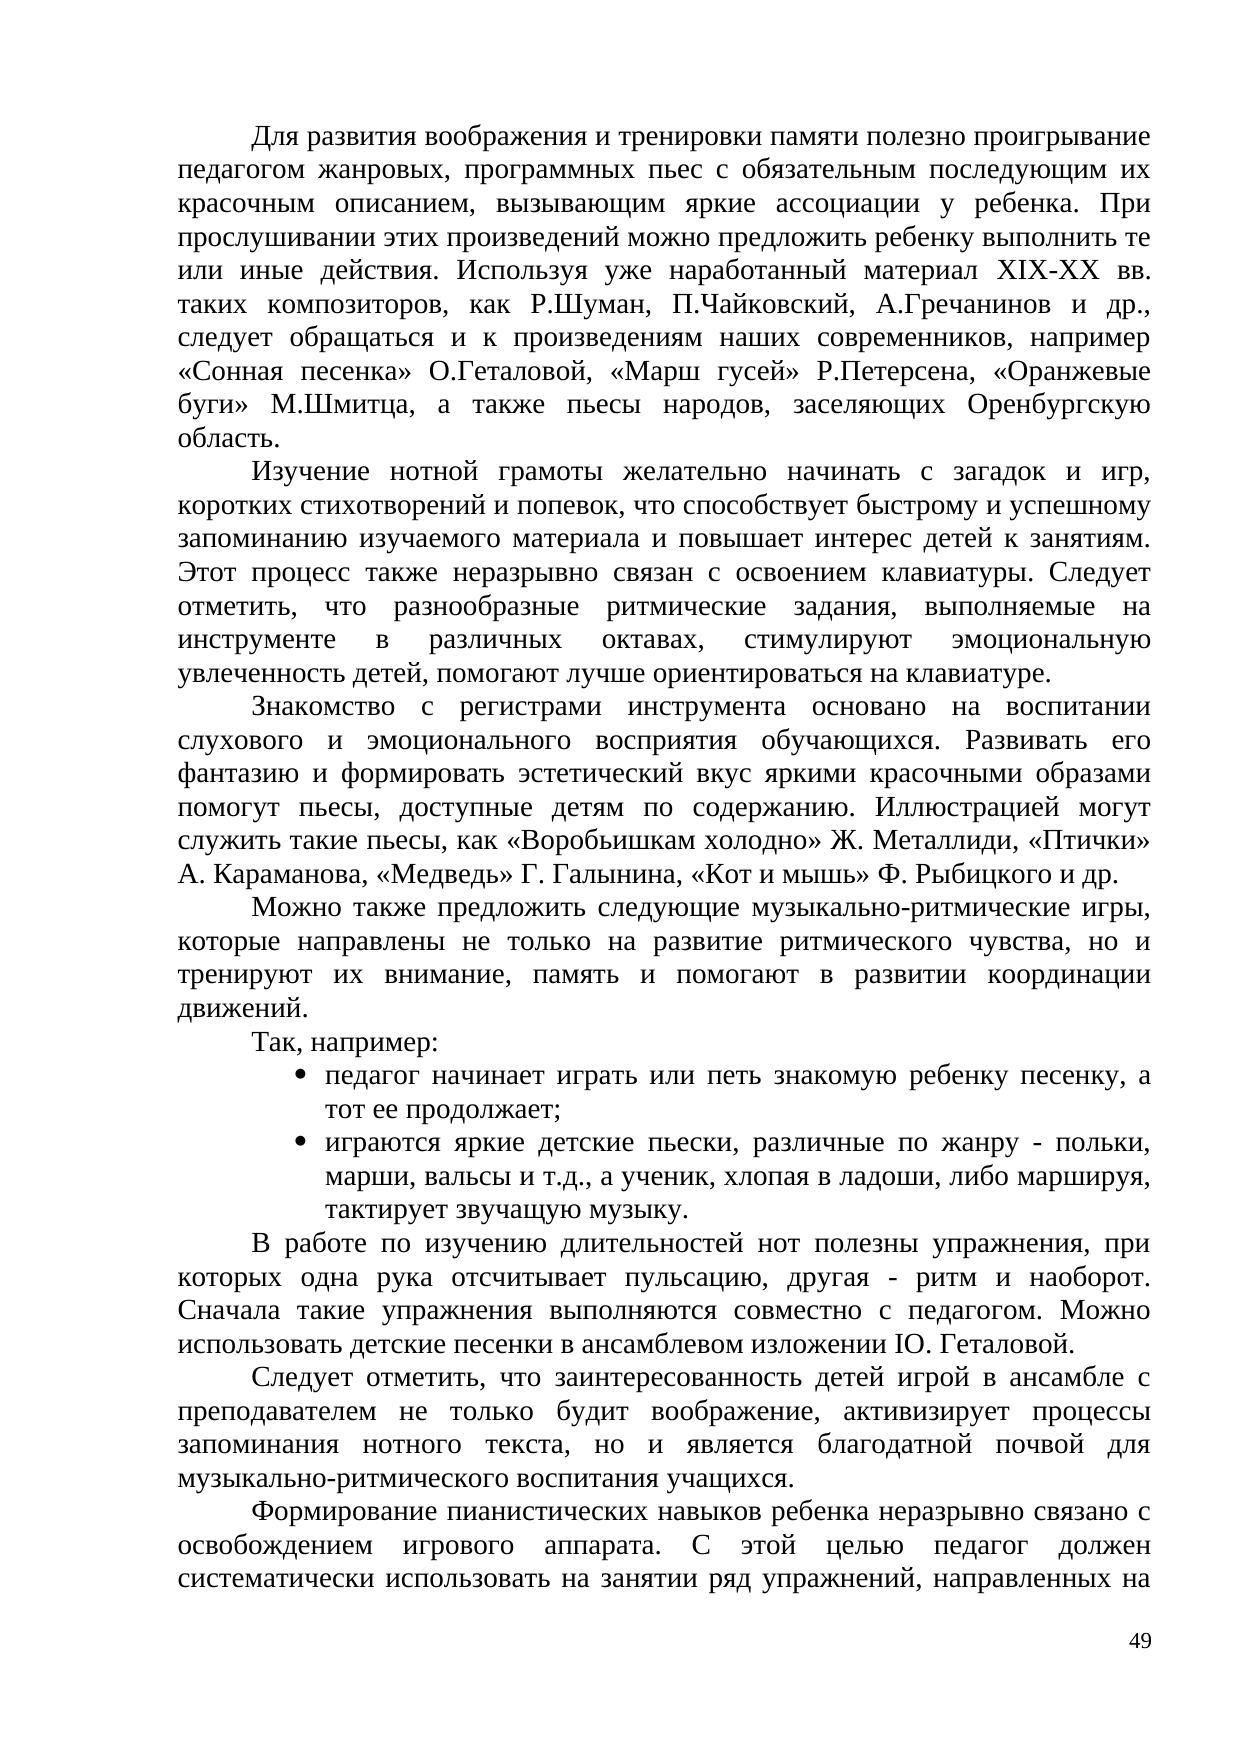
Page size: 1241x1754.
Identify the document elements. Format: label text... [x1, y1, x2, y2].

text В работе по изучению длительностей нот полезны упражнения, при которых одна рука отсчитывает пульсацию, другая - ритм и наоборот. Сначала такие упражнения выполняются совместно с педагогом. Можно использовать детские песенки в ансамблевом изложении IО. Геталовой. [177, 1225, 1152, 1359]
text Знакомство с регистрами инструмента основано на воспитании слухового и эмоционального восприятия обучающихся. Развивать его фантазию и формировать эстетический вкус яркими красочными образами помогут пьесы, доступные детям по содержанию. Иллюстрацией могут служить такие пьесы, как «Воробьишкам холодно» Ж. Металлиди, «Птички» А. Караманова, «Медведь» Г. Галынина, «Кот и мышь» Ф. Рыбицкого и др. [177, 688, 1152, 889]
text Можно также предложить следующие музыкально-ритмические игры, которые направлены не только на развитие ритмического чувства, но и тренируют их внимание, память и помогают в развитии координации движений. [177, 889, 1152, 1024]
text Следует отметить, что заинтересованность детей игрой в ансамбле с преподавателем не только будит воображение, активизирует процессы запоминания нотного текста, но и является благодатной почвой для музыкально-ритмического воспитания учащихся. [177, 1359, 1152, 1493]
text Изучение нотной грамоты желательно начинать с загадок и игр, коротких стихотворений и попевок, что способствует быстрому и успешному запоминанию изучаемого материала и повышает интерес детей к занятиям. Этот процесс также неразрывно связан с освоением клавиатуры. Следует отметить, что разнообразные ритмические задания, выполняемые на инструменте в различных октавах, стимулируют эмоциональную увлеченность детей, помогают лучше ориентироваться на клавиатуре. [177, 453, 1152, 688]
text Для развития воображения и тренировки памяти полезно проигрывание педагогом жанровых, программных пьес с обязательным последующим их красочным описанием, вызывающим яркие ассоциации у ребенка. При прослушивании этих произведений можно предложить ребенку выполнить те или иные действия. Используя уже наработанный материал XIX-XX вв. таких композиторов, как Р.Шуман, П.Чайковский, А.Гречанинов и др., следует обращаться и к произведениям наших современников, например «Сонная песенка» О.Геталовой, «Марш гусей» Р.Петерсена, «Оранжевые буги» М.Шмитца, а также пьесы народов, заселяющих Оренбургскую область. [177, 118, 1152, 453]
list играются яркие детские пьески, различные по жанру - польки, марши, вальсы и т.д., а ученик, хлопая в ладоши, либо маршируя, тактирует звучащую музыку. [295, 1124, 1152, 1225]
text Так, например: [177, 1024, 1152, 1057]
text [177, 1493, 1152, 1594]
list педагог начинает играть или петь знакомую ребенку песенку, а тот ее продолжает; [295, 1057, 1152, 1124]
